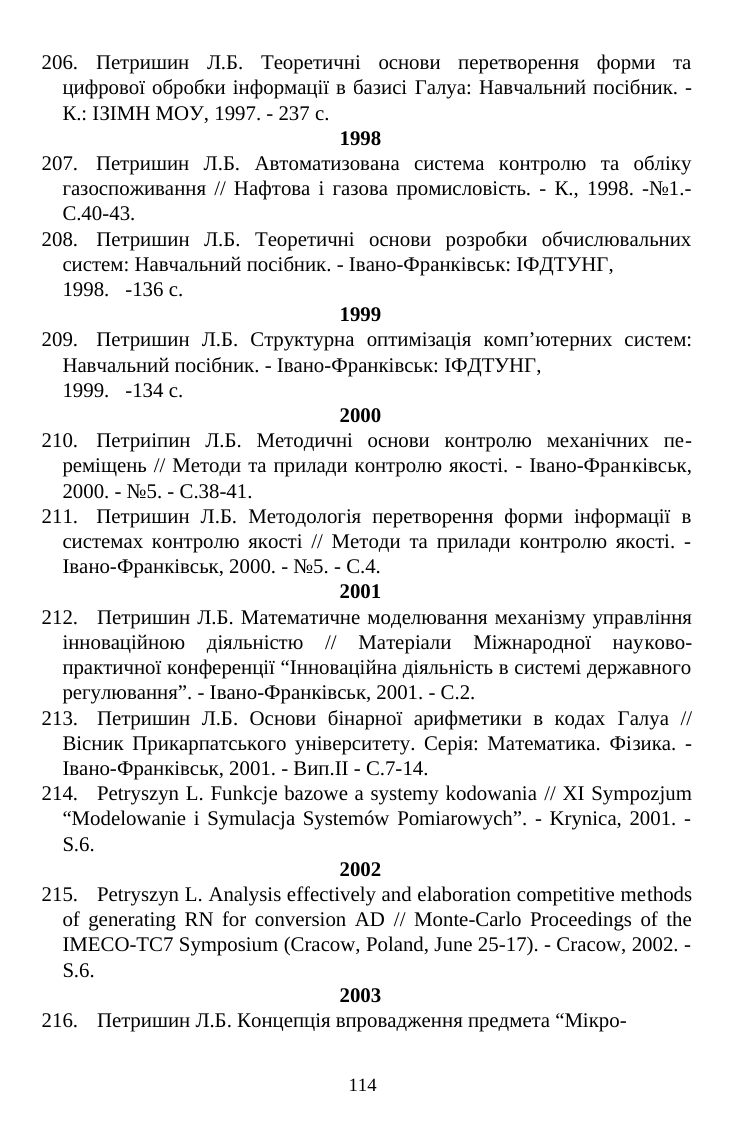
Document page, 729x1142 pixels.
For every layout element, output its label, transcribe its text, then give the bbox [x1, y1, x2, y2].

list Петришин Л.Б. Структурна оптимізація комп’ютерних систем: Навчальний посібник. - Івано-Франківськ: ІФДТУНГ, [41, 327, 692, 377]
list Петришин Л.Б. Математичне моделювання механізму управління інноваційною діяльністю // Матеріали Міжнародної науково-практичної конференції “Інноваційна діяльність в системі державного регулювання”. - Івано-Франківськ, 2001. - С.2. [41, 604, 692, 704]
text 1998 [339, 126, 692, 150]
list Петриіпин Л.Б. Методичні основи контролю механічних переміщень // Методи та прилади контролю якості. - Івано-Франківськ, 2000. - №5. - С.38-41. [41, 428, 692, 503]
list -134 с. [41, 378, 692, 402]
list Петришин Л.Б. Основи бінарної арифметики в кодах Галуа // Вісник Прикарпатського університету. Серія: Математика. Фізика. - Івано-Франківськ, 2001. - Вип.ІІ - С.7-14. [41, 705, 692, 780]
text 2002 [339, 857, 692, 881]
text 1999 [339, 302, 692, 326]
text 2001 [339, 579, 692, 603]
list -136 с. [41, 277, 692, 301]
list Петришин Л.Б. Автоматизована система контролю та обліку газоспоживання // Нафтова і газова промисловість. - К., 1998. -№1.-С.40-43. [41, 151, 692, 225]
text 114 [348, 1074, 377, 1096]
text 2003 [339, 983, 692, 1007]
list Petryszyn L. Analysis effectively and elaboration competitive methods of generating RN for conversion AD // Monte-Carlo Proceedings of the IMECO-TC7 Symposium (Cracow, Poland, June 25-17). - Cracow, 2002. - S.6. [41, 882, 692, 982]
list Петришин Л.Б. Теоретичні основи розробки обчислювальних систем: Навчальний посібник. - Івано-Франківськ: ІФДТУНГ, [41, 226, 692, 276]
list Петришин Л.Б. Методологія перетворення форми інформації в системах контролю якості // Методи та прилади контролю якості. - Івано-Франківськ, 2000. - №5. - С.4. [41, 504, 692, 578]
text 2000 [339, 403, 692, 427]
list Петришин Л.Б. Теоретичні основи перетворення форми та цифрової обробки інформації в базисі Галуа: Навчальний посібник. - К.: ІЗІМН МОУ, 1997. - 237 с. [41, 50, 692, 124]
list Петришин Л.Б. Концепція впровадження предмета “Мікро- [41, 1008, 692, 1032]
list Petryszyn L. Funkcje bazowe a systemy kodowania // XI Sympozjum “Modelowanie i Symulacja Systemów Pomiarowych”. - Krynica, 2001. - S.6. [41, 781, 692, 856]
